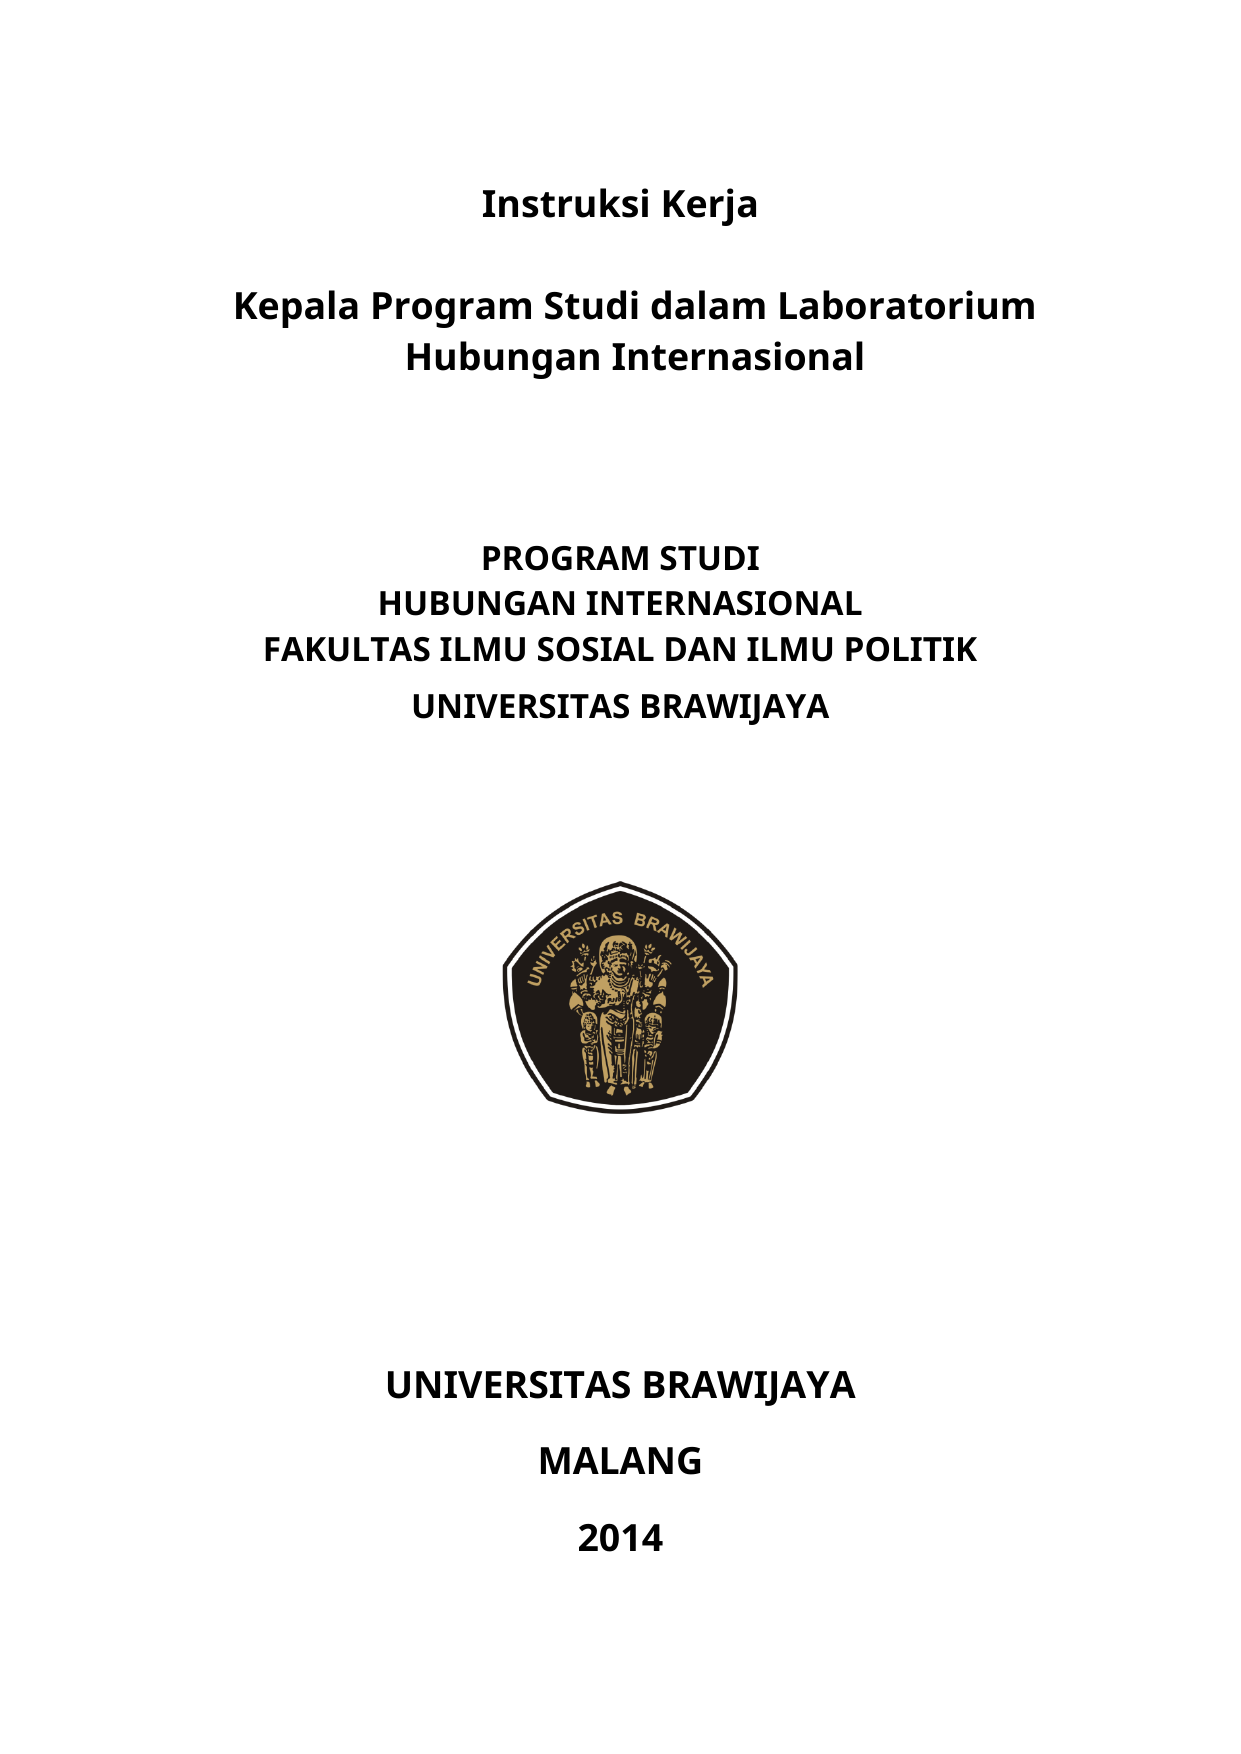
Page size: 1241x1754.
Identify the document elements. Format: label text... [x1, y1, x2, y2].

text FAKULTAS ILMU SOSIAL DAN ILMU POLITIK [118, 625, 1122, 671]
text Instruksi Kerja [118, 177, 1122, 228]
text HUBUNGAN INTERNASIONAL [118, 580, 1122, 625]
text 2014 [118, 1511, 1122, 1562]
picture [502, 881, 738, 1114]
text UNIVERSITAS BRAWIJAYA [118, 1358, 1122, 1409]
text Kepala Program Studi dalam Laboratorium Hubungan Internasional [148, 279, 1122, 381]
text MALANG [118, 1434, 1122, 1486]
text PROGRAM STUDI [118, 534, 1122, 580]
text UNIVERSITAS BRAWIJAYA [118, 683, 1122, 729]
